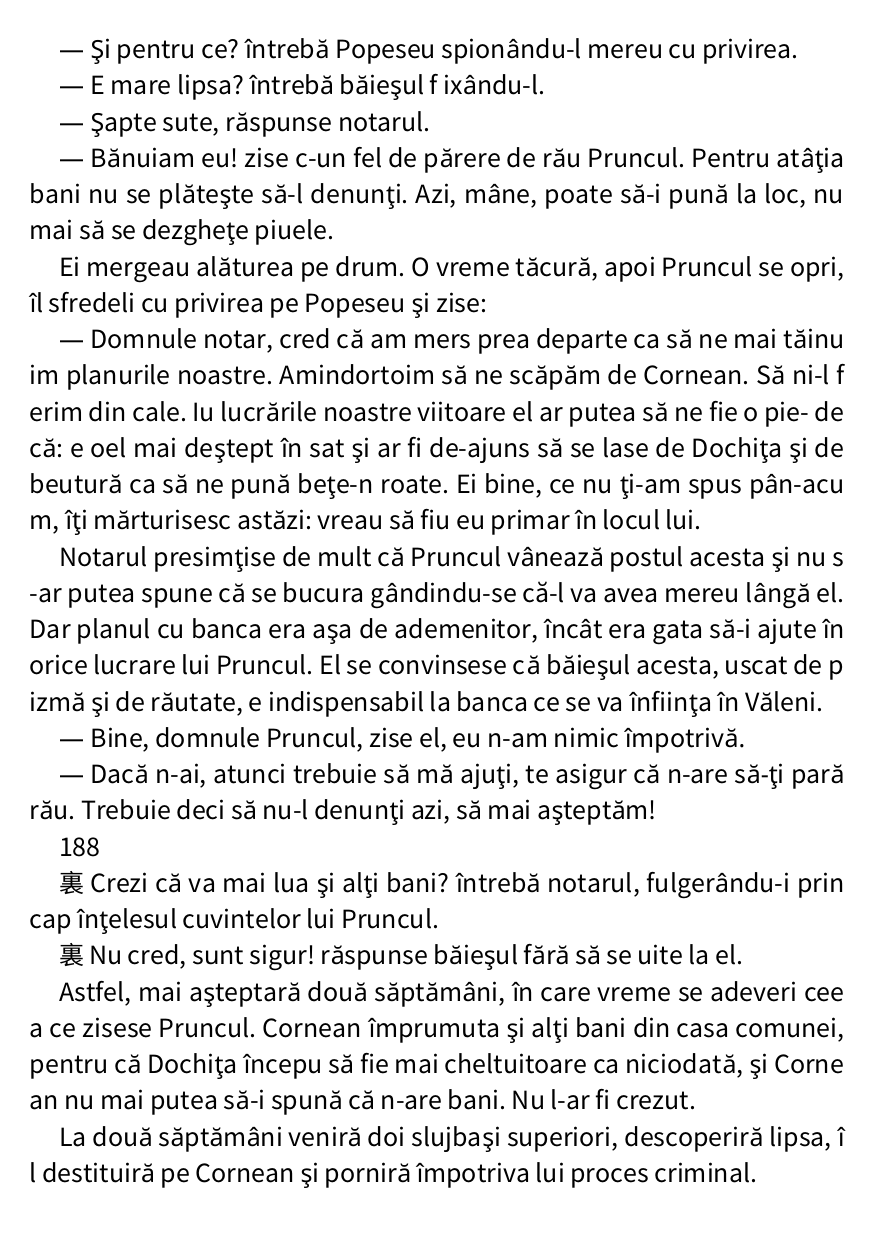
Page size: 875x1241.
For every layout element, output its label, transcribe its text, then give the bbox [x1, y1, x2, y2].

text — Bănuiam eu! zise c-un fel de părere de rău Pruncul. Pentru atâţia bani nu se plăteşte să-l denunţi. Azi, mâne, poate să-i pună la loc, numai să se dezgheţe piuele. [29, 138, 844, 247]
text 188 [29, 827, 844, 863]
text Astfel, mai aşteptară două săptămâni, în care vreme se adeveri ceea ce zisese Pruncul. Cornean împrumuta şi alţi bani din casa comunei, pentru că Dochiţa începu să fie mai cheltuitoare ca niciodată, şi Cornean nu mai putea să-i spună că n-are bani. Nu l-ar fi crezut. [29, 972, 844, 1117]
text 裏Crezi că va mai lua şi alţi bani? întrebă notarul, fulgerându-i prin cap înţelesul cuvintelor lui Pruncul. [29, 863, 844, 936]
text — Şapte sute, răspunse notarul. [29, 102, 844, 138]
text 裏Nu cred, sunt sigur! răspunse băieşul fără să se uite la el. [29, 936, 844, 972]
text Notarul presimţise de mult că Pruncul vânează postul acesta şi nu s-ar putea spune că se bucura gândindu-se că-l va avea mereu lângă el. Dar planul cu banca era aşa de ademenitor, încât era gata să-i ajute în orice lucrare lui Pruncul. El se convinsese că băieşul acesta, uscat de pizmă şi de răutate, e indispensabil la banca ce se va înfiinţa în Văleni. [29, 537, 844, 718]
text — Domnule notar, cred că am mers prea departe ca să ne mai tăinuim planurile noastre. Amindortoim să ne scăpăm de Cornean. Să ni-l ferim din cale. Iu lucrările noastre viitoare el ar putea să ne fie o pie- decă: e oel mai deştept în sat şi ar fi de-ajuns să se lase de Dochiţa şi de beutură ca să ne pună beţe-n roate. Ei bine, ce nu ţi-am spus pân-acum, îţi mărturisesc astăzi: vreau să fiu eu primar în locul lui. [29, 319, 844, 537]
text — Bine, domnule Pruncul, zise el, eu n-am nimic împotrivă. [29, 718, 844, 754]
text — Şi pentru ce? întrebă Popeseu spionându-l mereu cu privirea. [29, 29, 844, 66]
text La două săptămâni veniră doi slujbaşi superiori, descoperiră lipsa, îl destituiră pe Cornean şi porniră împotriva lui proces criminal. [29, 1117, 844, 1189]
text Ei mergeau alăturea pe drum. O vreme tăcură, apoi Pruncul se opri, îl sfredeli cu privirea pe Popeseu şi zise: [29, 247, 844, 319]
text — E mare lipsa? întrebă băieşul f ixându-l. [29, 66, 844, 102]
text — Dacă n-ai, atunci trebuie să mă ajuţi, te asigur că n-are să-ţi pară rău. Trebuie deci să nu-l denunţi azi, să mai aşteptăm! [29, 754, 844, 827]
